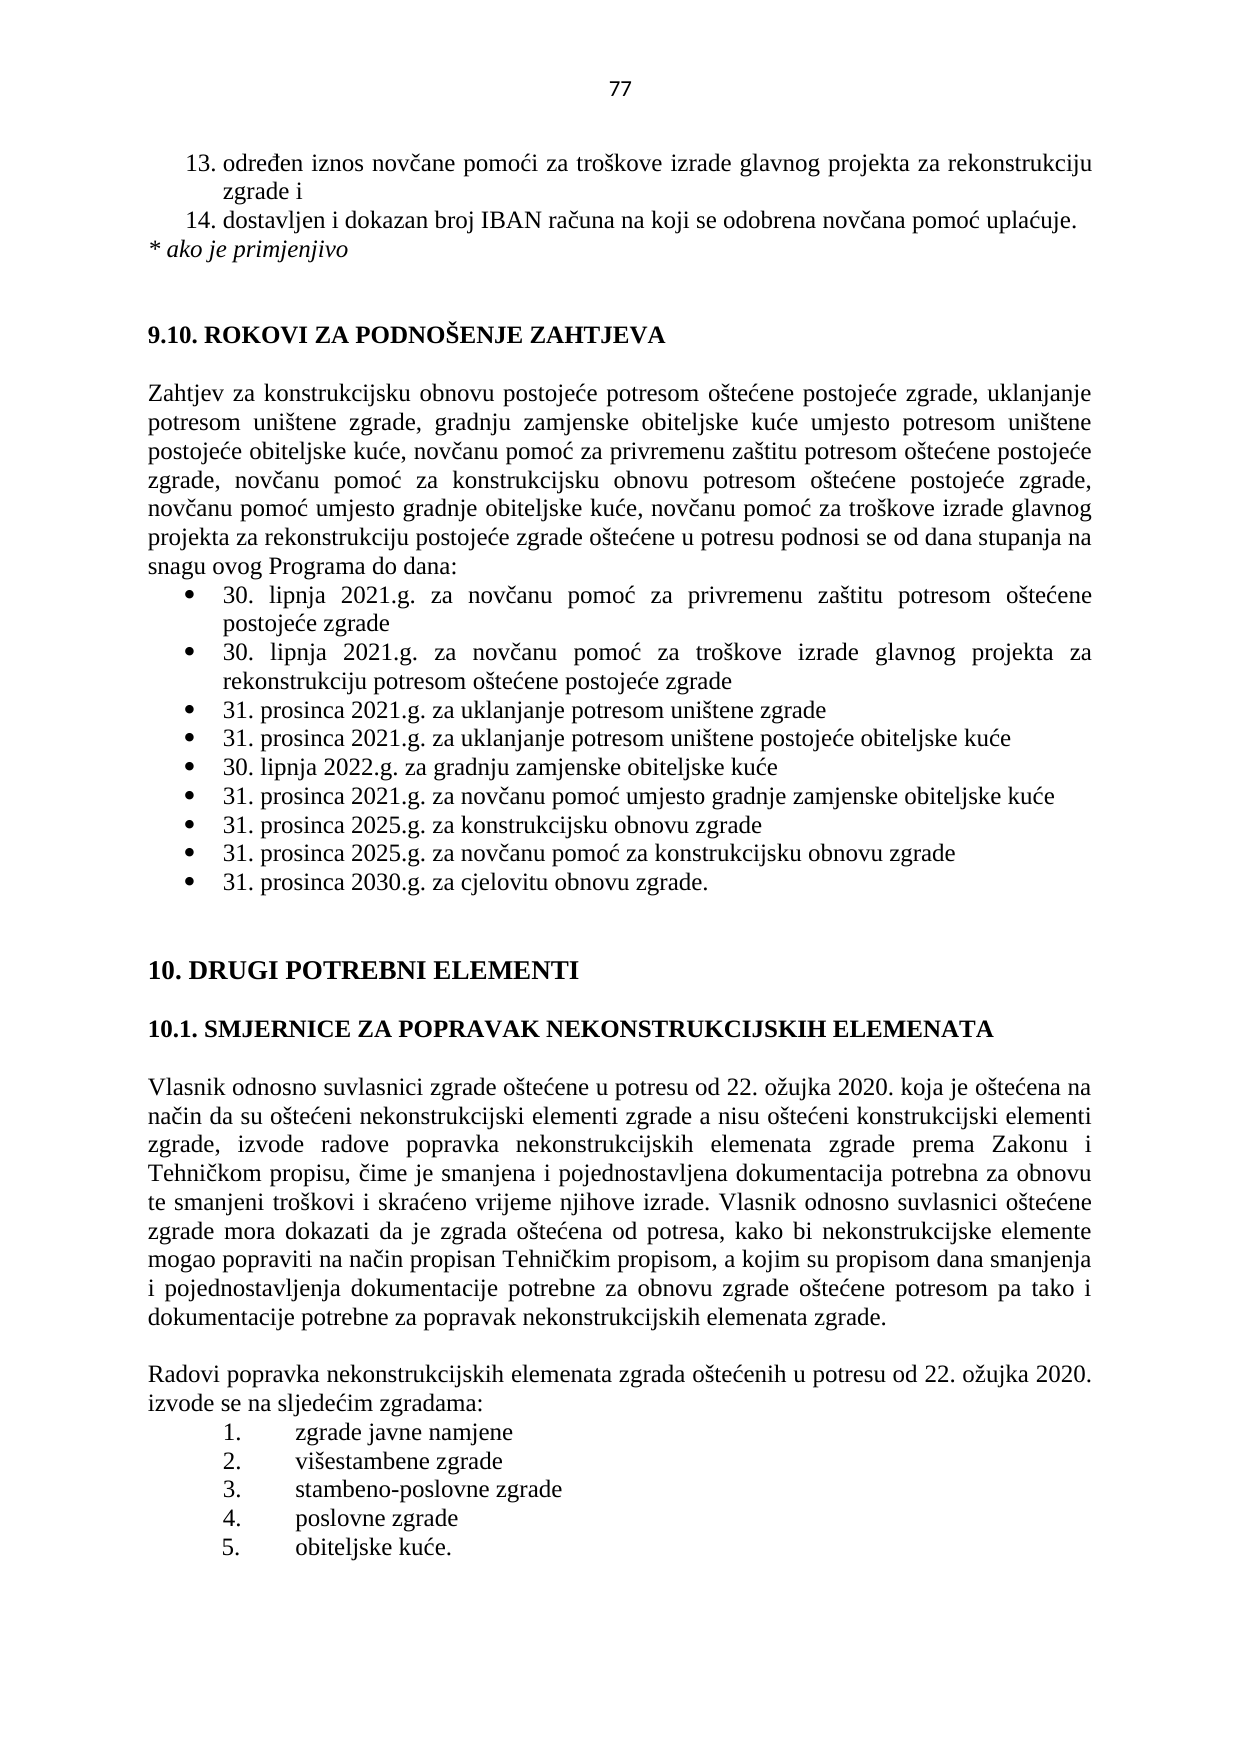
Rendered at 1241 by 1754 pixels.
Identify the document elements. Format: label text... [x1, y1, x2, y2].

list 31. prosinca 2025.g. za konstrukcijsku obnovu zgrade [185, 810, 1093, 838]
list 5. obiteljske kuće. [221, 1532, 1093, 1561]
list 31. prosinca 2030.g. za cjelovitu obnovu zgrade. [185, 867, 1093, 896]
list 3. stambeno-poslovne zgrade [223, 1474, 1093, 1503]
list 1. zgrade javne namjene [223, 1417, 1093, 1446]
list 30. lipnja 2021.g. za novčanu pomoć za troškove izrade glavnog projekta za rekonstrukciju potresom oštećene postojeće zgrade [185, 637, 1093, 695]
list određen iznos novčane pomoći za troškove izrade glavnog projekta za rekonstrukciju zgrade i [185, 148, 1093, 205]
list 31. prosinca 2021.g. za novčanu pomoć umjesto gradnje zamjenske obiteljske kuće [185, 781, 1093, 810]
list 2. višestambene zgrade [223, 1446, 1093, 1474]
list 4. poslovne zgrade [223, 1503, 1093, 1532]
list Vlasnik odnosno suvlasnici zgrade oštećene u potresu od 22. ožujka 2020. koja je oštećena na način da su oštećeni nekonstrukcijski elementi zgrade a nisu oštećeni konstrukcijski elementi zgrade, izvode radove popravka nekonstrukcijskih elemenata zgrade prema Zakonu i Tehničkom propisu, čime je smanjena i pojednostavljena dokumentacija potrebna za obnovu te smanjeni troškovi i skraćeno vrijeme njihove izrade. Vlasnik odnosno suvlasnici oštećene zgrade mora dokazati da je zgrada oštećena od potresa, kako bi nekonstrukcijske elemente mogao popraviti na način propisan Tehničkim propisom, a kojim su propisom dana smanjenja i pojednostavljenja dokumentacije potrebne za obnovu zgrade oštećene potresom pa tako i dokumentacije potrebne za popravak nekonstrukcijskih elemenata zgrade. [148, 1072, 1093, 1331]
text * ako je primjenjivo [148, 234, 1093, 263]
list dostavljen i dokazan broj IBAN računa na koji se odobrena novčana pomoć uplaćuje. [185, 205, 1093, 234]
subtitle 10.1. SMJERNICE ZA POPRAVAK NEKONSTRUKCIJSKIH ELEMENATA [148, 1014, 1093, 1043]
list 30. lipnja 2022.g. za gradnju zamjenske obiteljske kuće [185, 752, 1093, 781]
text Radovi popravka nekonstrukcijskih elemenata zgrada oštećenih u potresu od 22. ožujka 2020. izvode se na sljedećim zgradama: [148, 1359, 1093, 1417]
text Zahtjev za konstrukcijsku obnovu postojeće potresom oštećene postojeće zgrade, uklanjanje potresom uništene zgrade, gradnju zamjenske obiteljske kuće umjesto potresom uništene postojeće obiteljske kuće, novčanu pomoć za privremenu zaštitu potresom oštećene postojeće zgrade, novčanu pomoć za konstrukcijsku obnovu potresom oštećene postojeće zgrade, novčanu pomoć umjesto gradnje obiteljske kuće, novčanu pomoć za troškove izrade glavnog projekta za rekonstrukciju postojeće zgrade oštećene u potresu podnosi se od dana stupanja na snagu ovog Programa do dana: [148, 378, 1093, 580]
subtitle 10. DRUGI POTREBNI ELEMENTI [148, 954, 1093, 985]
list 31. prosinca 2021.g. za uklanjanje potresom uništene postojeće obiteljske kuće [185, 723, 1093, 752]
subtitle 9.10. ROKOVI ZA PODNOŠENJE ZAHTJEVA [148, 321, 1093, 349]
list 30. lipnja 2021.g. za novčanu pomoć za privremenu zaštitu potresom oštećene postojeće zgrade [185, 580, 1093, 637]
list 31. prosinca 2021.g. za uklanjanje potresom uništene zgrade [185, 695, 1093, 723]
list 31. prosinca 2025.g. za novčanu pomoć za konstrukcijsku obnovu zgrade [185, 838, 1093, 867]
